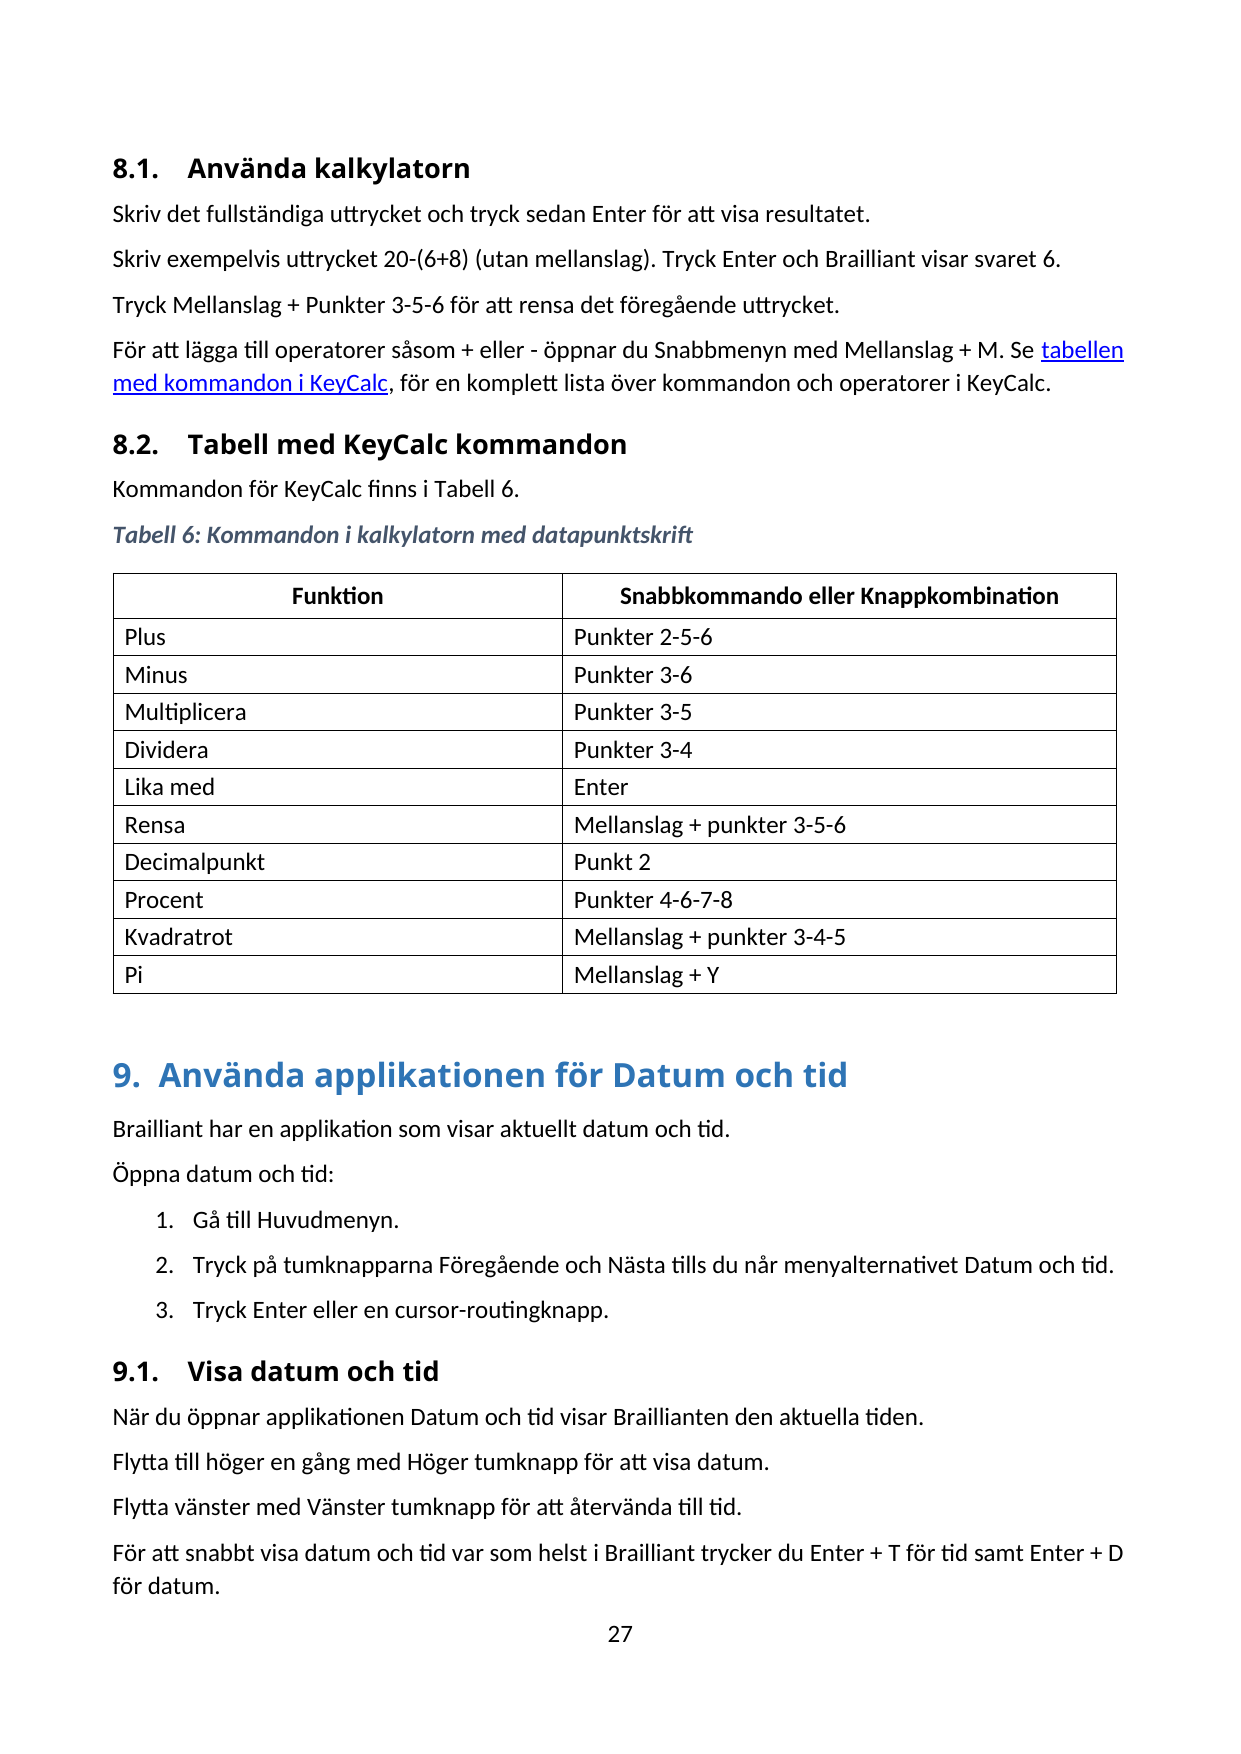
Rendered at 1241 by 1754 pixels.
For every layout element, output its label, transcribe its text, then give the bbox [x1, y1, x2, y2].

table_cell Punkt 2 [563, 844, 1116, 880]
text Tabell 6: Kommandon i kalkylatorn med datapunktskrift [112, 519, 1128, 549]
table_cell Punkter 2-5-6 [563, 619, 1116, 655]
table_cell Kvadratrot [114, 919, 562, 955]
table_cell Minus [114, 656, 562, 692]
text Flytta till höger en gång med Höger tumknapp för att visa datum. [112, 1446, 1128, 1477]
text För att snabbt visa datum och tid var som helst i Brailliant trycker du Enter + T för tid samt Enter + D för datum. [112, 1537, 1128, 1600]
subtitle Visa datum och tid [112, 1352, 1128, 1389]
table_cell Procent [114, 881, 562, 917]
table_cell Punkter 3-5 [563, 694, 1116, 730]
text När du öppnar applikationen Datum och tid visar Braillianten den aktuella tiden. [112, 1401, 1128, 1431]
table_cell Decimalpunkt [114, 844, 562, 880]
table_cell Lika med [114, 769, 562, 805]
table_cell Punkter 3-6 [563, 656, 1116, 692]
text Tryck Mellanslag + Punkter 3-5-6 för att rensa det föregående uttrycket. [112, 289, 1128, 319]
list Gå till Huvudmenyn. [155, 1204, 1128, 1234]
text Brailliant har en applikation som visar aktuellt datum och tid. [112, 1113, 1128, 1143]
table_header Snabbkommando eller Knappkombination [563, 574, 1116, 617]
table_cell Mellanslag + Y [563, 956, 1116, 992]
list Tryck på tumknapparna Föregående och Nästa tills du når menyalternativet Datum och tid. [155, 1249, 1128, 1280]
subtitle Tabell med KeyCalc kommandon [112, 425, 1128, 462]
subtitle Använda applikationen för Datum och tid [112, 1051, 1128, 1097]
text Kommandon för KeyCalc finns i Tabell 6. [112, 473, 1128, 504]
table_cell Rensa [114, 806, 562, 842]
table_cell Enter [563, 769, 1116, 805]
table_cell Dividera [114, 731, 562, 767]
text Öppna datum och tid: [112, 1158, 1128, 1189]
table_cell Punkter 3-4 [563, 731, 1116, 767]
table_cell Mellanslag + punkter 3-4-5 [563, 919, 1116, 955]
text För att lägga till operatorer såsom + eller - öppnar du Snabbmenyn med Mellanslag + M. Se tabellen med kommandon i KeyCalc, för en komplett lista över kommandon och operatorer i KeyCalc. [112, 334, 1128, 398]
list Tryck Enter eller en cursor-routingknapp. [155, 1294, 1128, 1325]
table_cell Pi [114, 956, 562, 992]
table_cell Multiplicera [114, 694, 562, 730]
table_header Funktion [114, 574, 562, 617]
text Flytta vänster med Vänster tumknapp för att återvända till tid. [112, 1491, 1128, 1522]
table_cell Plus [114, 619, 562, 655]
table_cell Punkter 4-6-7-8 [563, 881, 1116, 917]
table_cell Mellanslag + punkter 3-5-6 [563, 806, 1116, 842]
subtitle Använda kalkylatorn [112, 150, 1128, 187]
text Skriv det fullständiga uttrycket och tryck sedan Enter för att visa resultatet. [112, 198, 1128, 229]
text Skriv exempelvis uttrycket 20-(6+8) (utan mellanslag). Tryck Enter och Brailliant visar svaret 6. [112, 243, 1128, 274]
